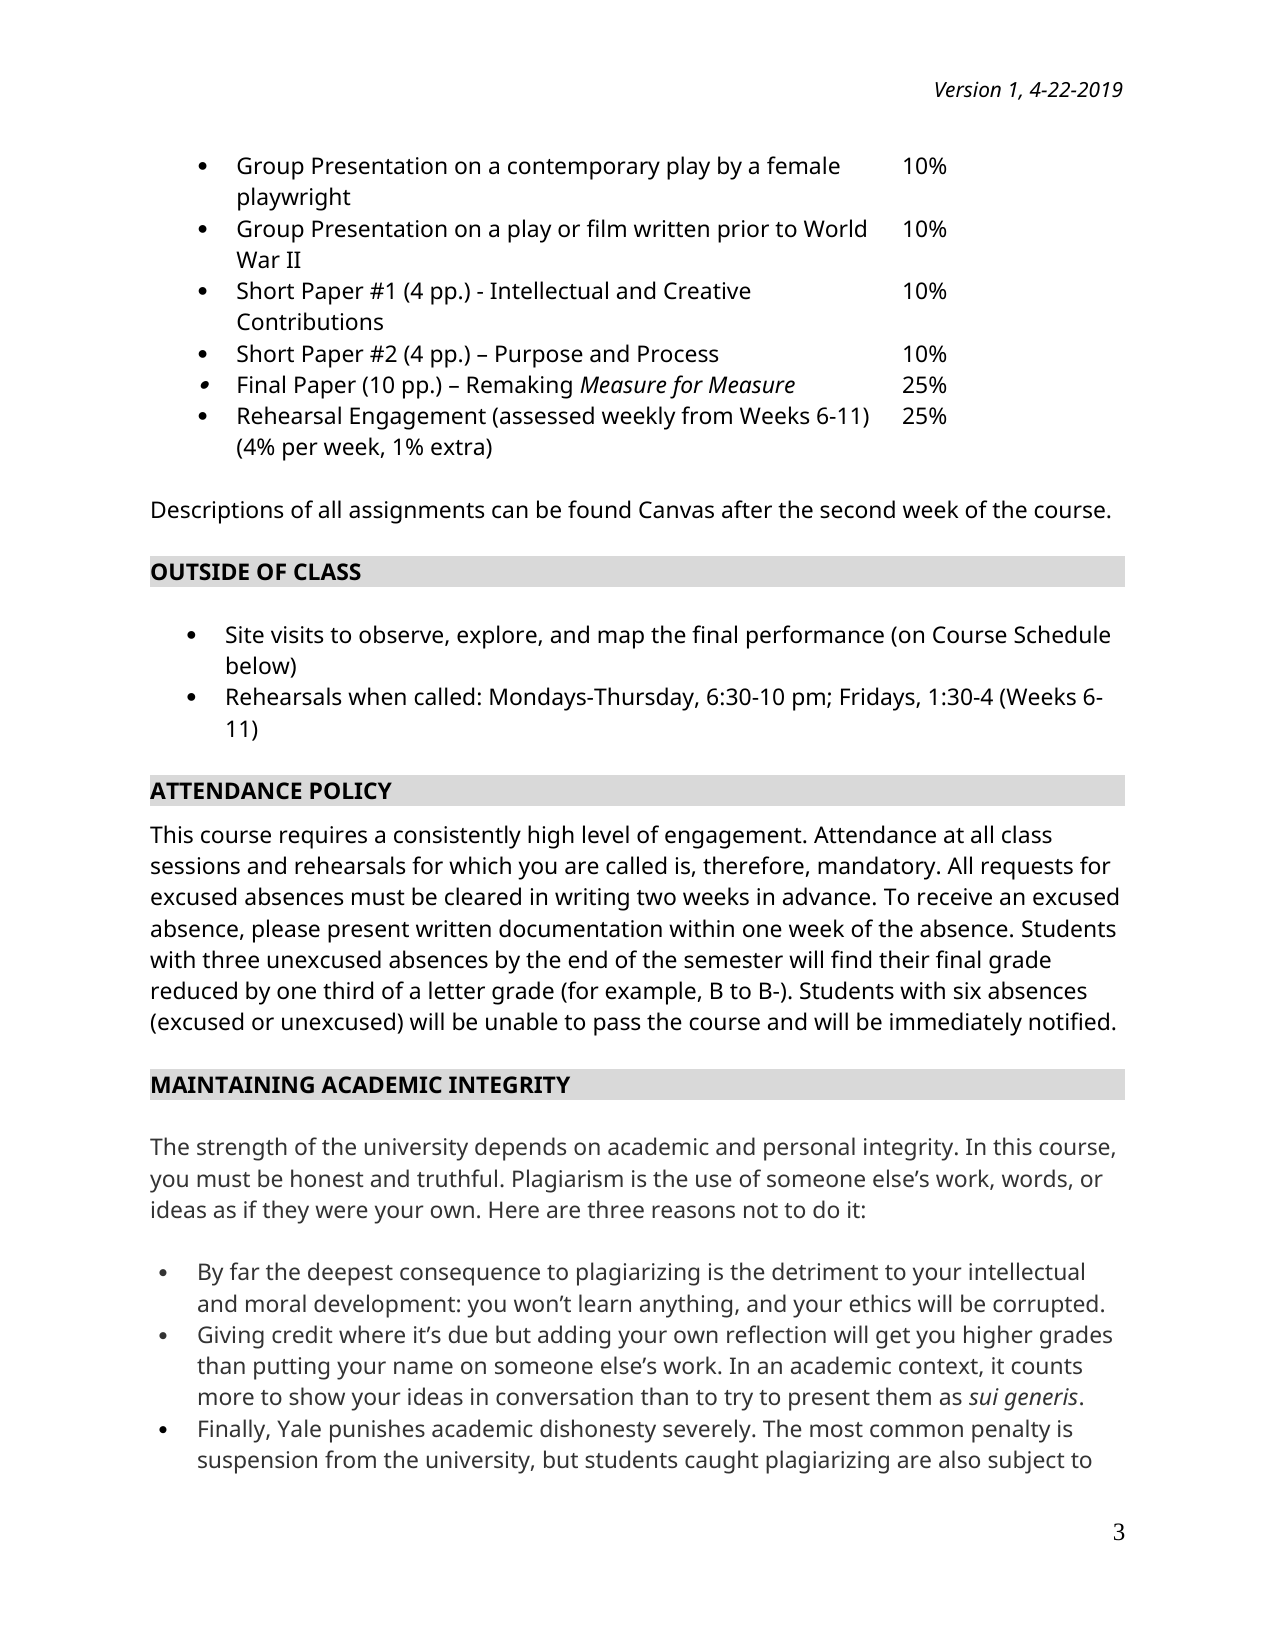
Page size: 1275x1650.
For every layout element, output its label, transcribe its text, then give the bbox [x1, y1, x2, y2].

list By far the deepest consequence to plagiarizing is the detriment to your intellectual and moral development: you won’t learn anything, and your ethics will be corrupted. [159, 1256, 1125, 1319]
list Rehearsals when called: Mondays-Thursday, 6:30-10 pm; Fridays, 1:30-4 (Weeks 6-11) [187, 681, 1125, 744]
table_cell Group Presentation on a play or film written prior to World War II [150, 213, 891, 275]
table_cell 10% [891, 275, 966, 337]
list Site visits to observe, explore, and map the final performance (on Course Schedule below) [187, 619, 1125, 681]
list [159, 1412, 1125, 1475]
text This course requires a consistently high level of engagement. Attendance at all class sessions and rehearsals for which you are called is, therefore, mandatory. All requests for excused absences must be cleared in writing two weeks in advance. To receive an excused absence, please present written documentation within one week of the absence. Students with three unexcused absences by the end of the semester will find their final grade reduced by one third of a letter grade (for example, B to B-). Students with six absences (excused or unexcused) will be unable to pass the course and will be immediately notified. [150, 819, 1125, 1037]
table_cell Short Paper #2 (4 pp.) – Purpose and Process [150, 338, 891, 369]
list Giving credit where it’s due but adding your own reflection will get you higher grades than putting your name on someone else’s work. In an academic context, it counts more to show your ideas in conversation than to try to present them as sui generis. [159, 1319, 1125, 1412]
table_cell 25% [891, 369, 966, 400]
text Descriptions of all assignments can be found Canvas after the second week of the course. [150, 494, 1125, 525]
table_cell 10% [891, 150, 966, 212]
text OUTSIDE OF CLASS [150, 556, 1125, 587]
table_cell 25% [891, 400, 966, 462]
table_cell Group Presentation on a contemporary play by a female playwright [150, 150, 891, 212]
table_cell Rehearsal Engagement (assessed weekly from Weeks 6-11) (4% per week, 1% extra) [150, 400, 891, 462]
text The strength of the university depends on academic and personal integrity. In this course, you must be honest and truthful. Plagiarism is the use of someone else’s work, words, or ideas as if they were your own. Here are three reasons not to do it: [150, 1131, 1125, 1225]
text ATTENDANCE POLICY [150, 775, 1125, 806]
table_cell 10% [891, 213, 966, 275]
table_cell Final Paper (10 pp.) – Remaking Measure for Measure [150, 369, 891, 400]
text MAINTAINING ACADEMIC INTEGRITY [150, 1069, 1125, 1100]
table_cell Short Paper #1 (4 pp.) - Intellectual and Creative Contributions [150, 275, 891, 337]
table_cell 10% [891, 338, 966, 369]
